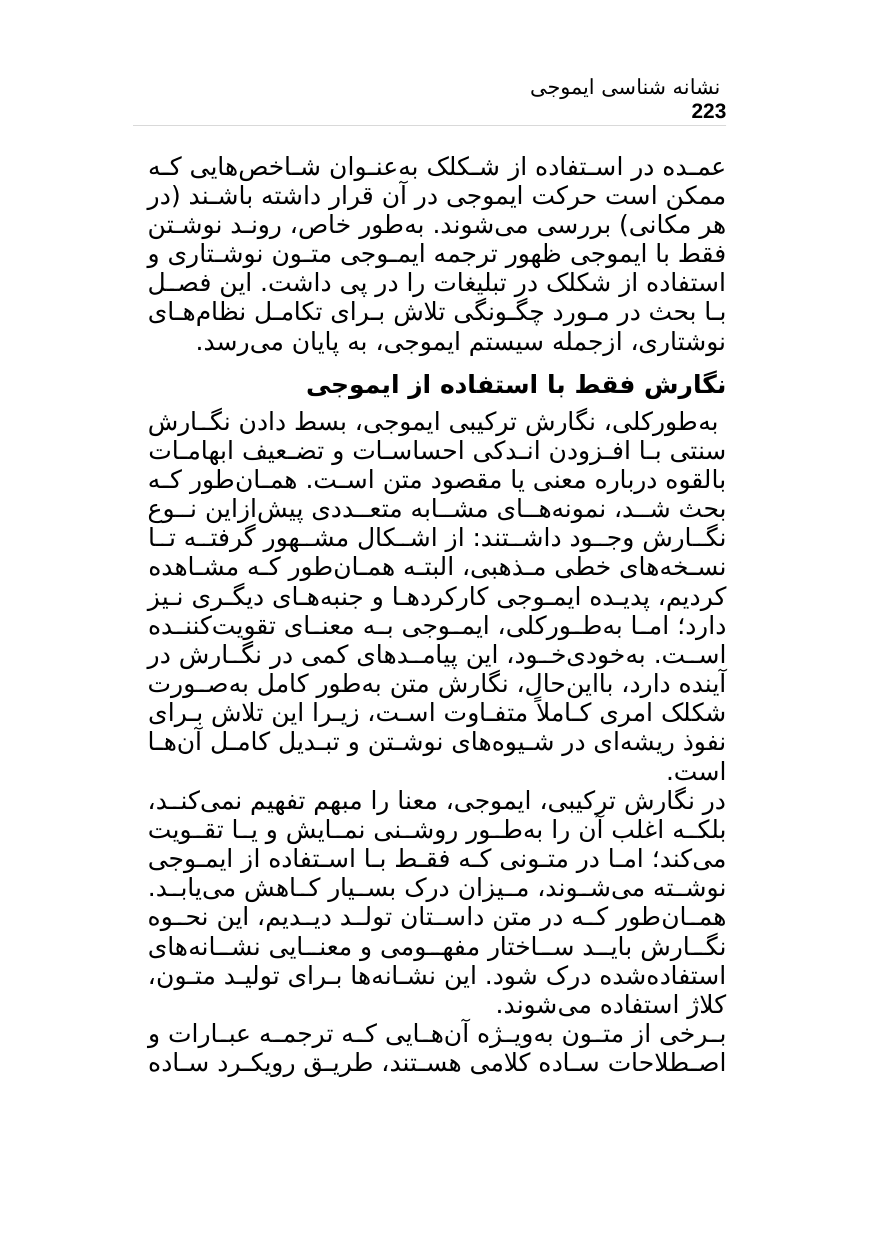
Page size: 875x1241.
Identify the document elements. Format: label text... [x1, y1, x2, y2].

text در نگارش ترکیبی، ایموجی، معنا را مبهم تفهیم نمی‌کند، بلکه اغلب آن را به‌طور روشنی نمایش و یا تقویت می‌کند؛ اما در متونی که فقط با استفاده از ایموجی نوشته می‌شوند، میزان درک بسیار کاهش می‌یابد. همان‌طور که در متن داستان تولد دیدیم، این نحوه نگارش باید ساختار مفهومی و معنایی نشانه‌های استفاده‌شده درک شود. این نشانه‌ها برای تولید متون، کلاژ استفاده می‌شوند. [148, 786, 726, 1019]
text به‌طورکلی، نگارش ترکیبی ایموجی، بسط دادن نگارش سنتی با افزودن اندکی احساسات و تضعیف ابهامات بالقوه درباره معنی یا مقصود متن است. همان‌طور که بحث شد، نمونه‌های مشابه متعددی پیش‌ازاین نوع نگارش وجود داشتند: از اشکال مشهور گرفته تا نسخه‌های خطی مذهبی، البته همان‌طور که مشاهده کردیم، پدیده ایموجی کارکردها و جنبه‌های دیگری نیز دارد؛ اما به‌طورکلی، ایموجی به معنای تقویت‌کننده است. به‌خودی‌خود، این پیامدهای کمی در نگارش در آینده دارد، بااین‌حال، نگارش متن به‌طور کامل به‌صورت شکلک امری کاملاً متفاوت است، زیرا این تلاش برای نفوذ ریشه‌ای در شیوه‌های نوشتن و تبدیل کامل آن‌ها است. [148, 407, 726, 786]
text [148, 152, 726, 356]
text نگارش فقط با استفاده از ایموجی [148, 370, 726, 399]
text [148, 1019, 726, 1078]
